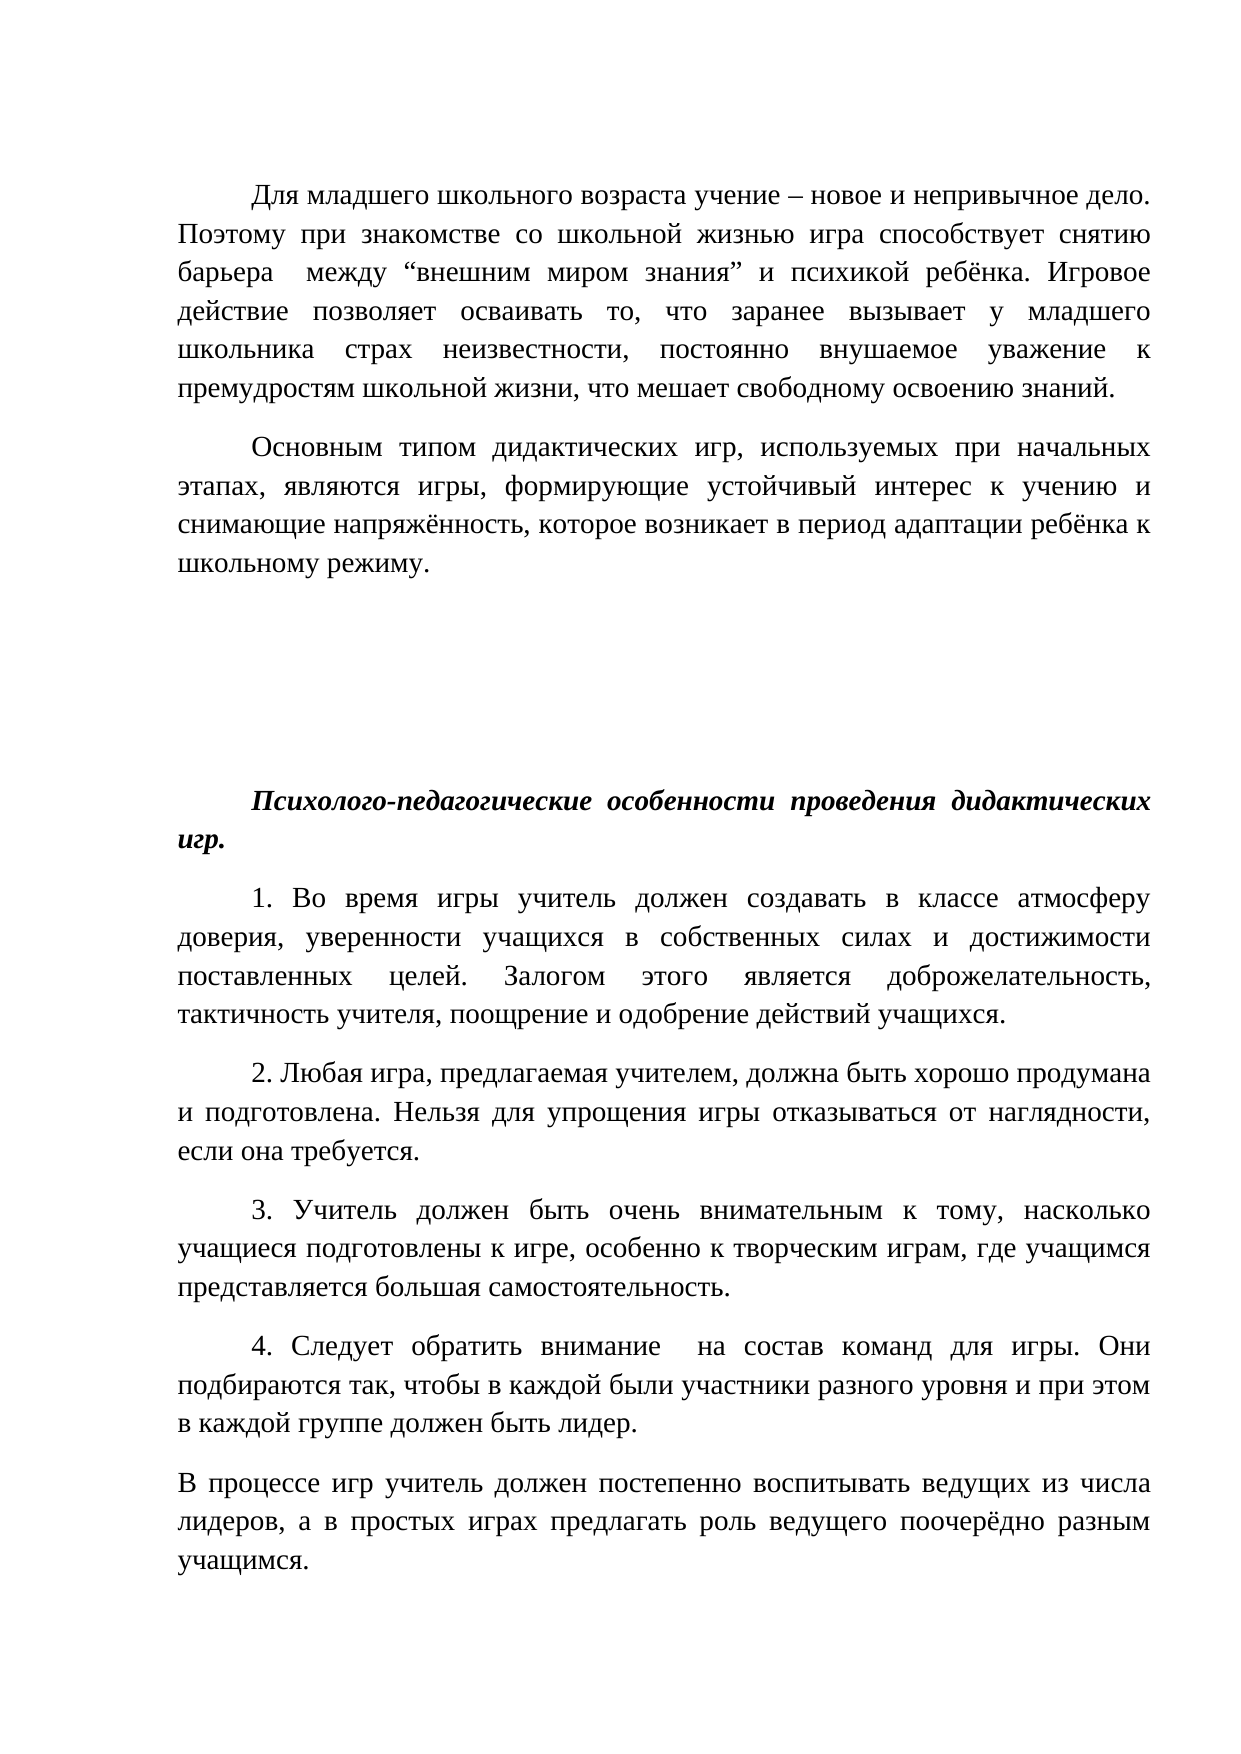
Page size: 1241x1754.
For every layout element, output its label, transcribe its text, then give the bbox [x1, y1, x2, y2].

text В процессе игр учитель должен постепенно воспитывать ведущих из числа лидеров, а в простых играх предлагать роль ведущего поочерёдно разным учащимся. [177, 1465, 1152, 1576]
text 4. Следует обратить внимание на состав команд для игры. Они подбираются так, чтобы в каждой были участники разного уровня и при этом в каждой группе должен быть лидер. [177, 1328, 1152, 1439]
text Психолого-педагогические особенности проведения дидактических игр. [177, 783, 1152, 855]
text 3. Учитель должен быть очень внимательным к тому, насколько учащиеся подготовлены к игре, особенно к творческим играм, где учащимся представляется большая самостоятельность. [177, 1192, 1152, 1303]
text Для младшего школьного возраста учение – новое и непривычное дело. Поэтому при знакомстве со школьной жизнью игра способствует снятию барьера между “внешним миром знания” и психикой ребёнка. Игровое действие позволяет осваивать то, что заранее вызывает у младшего школьника страх неизвестности, постоянно внушаемое уважение к премудростям школьной жизни, что мешает свободному освоению знаний. [177, 177, 1152, 404]
text 2. Любая игра, предлагаемая учителем, должна быть хорошо продумана и подготовлена. Нельзя для упрощения игры отказываться от наглядности, если она требуется. [177, 1056, 1152, 1166]
text Основным типом дидактических игр, используемых при начальных этапах, являются игры, формирующие устойчивый интерес к учению и снимающие напряжённость, которое возникает в период адаптации ребёнка к школьному режиму. [177, 429, 1152, 579]
text 1. Во время игры учитель должен создавать в классе атмосферу доверия, уверенности учащихся в собственных силах и достижимости поставленных целей. Залогом этого является доброжелательность, тактичность учителя, поощрение и одобрение действий учащихся. [177, 881, 1152, 1030]
